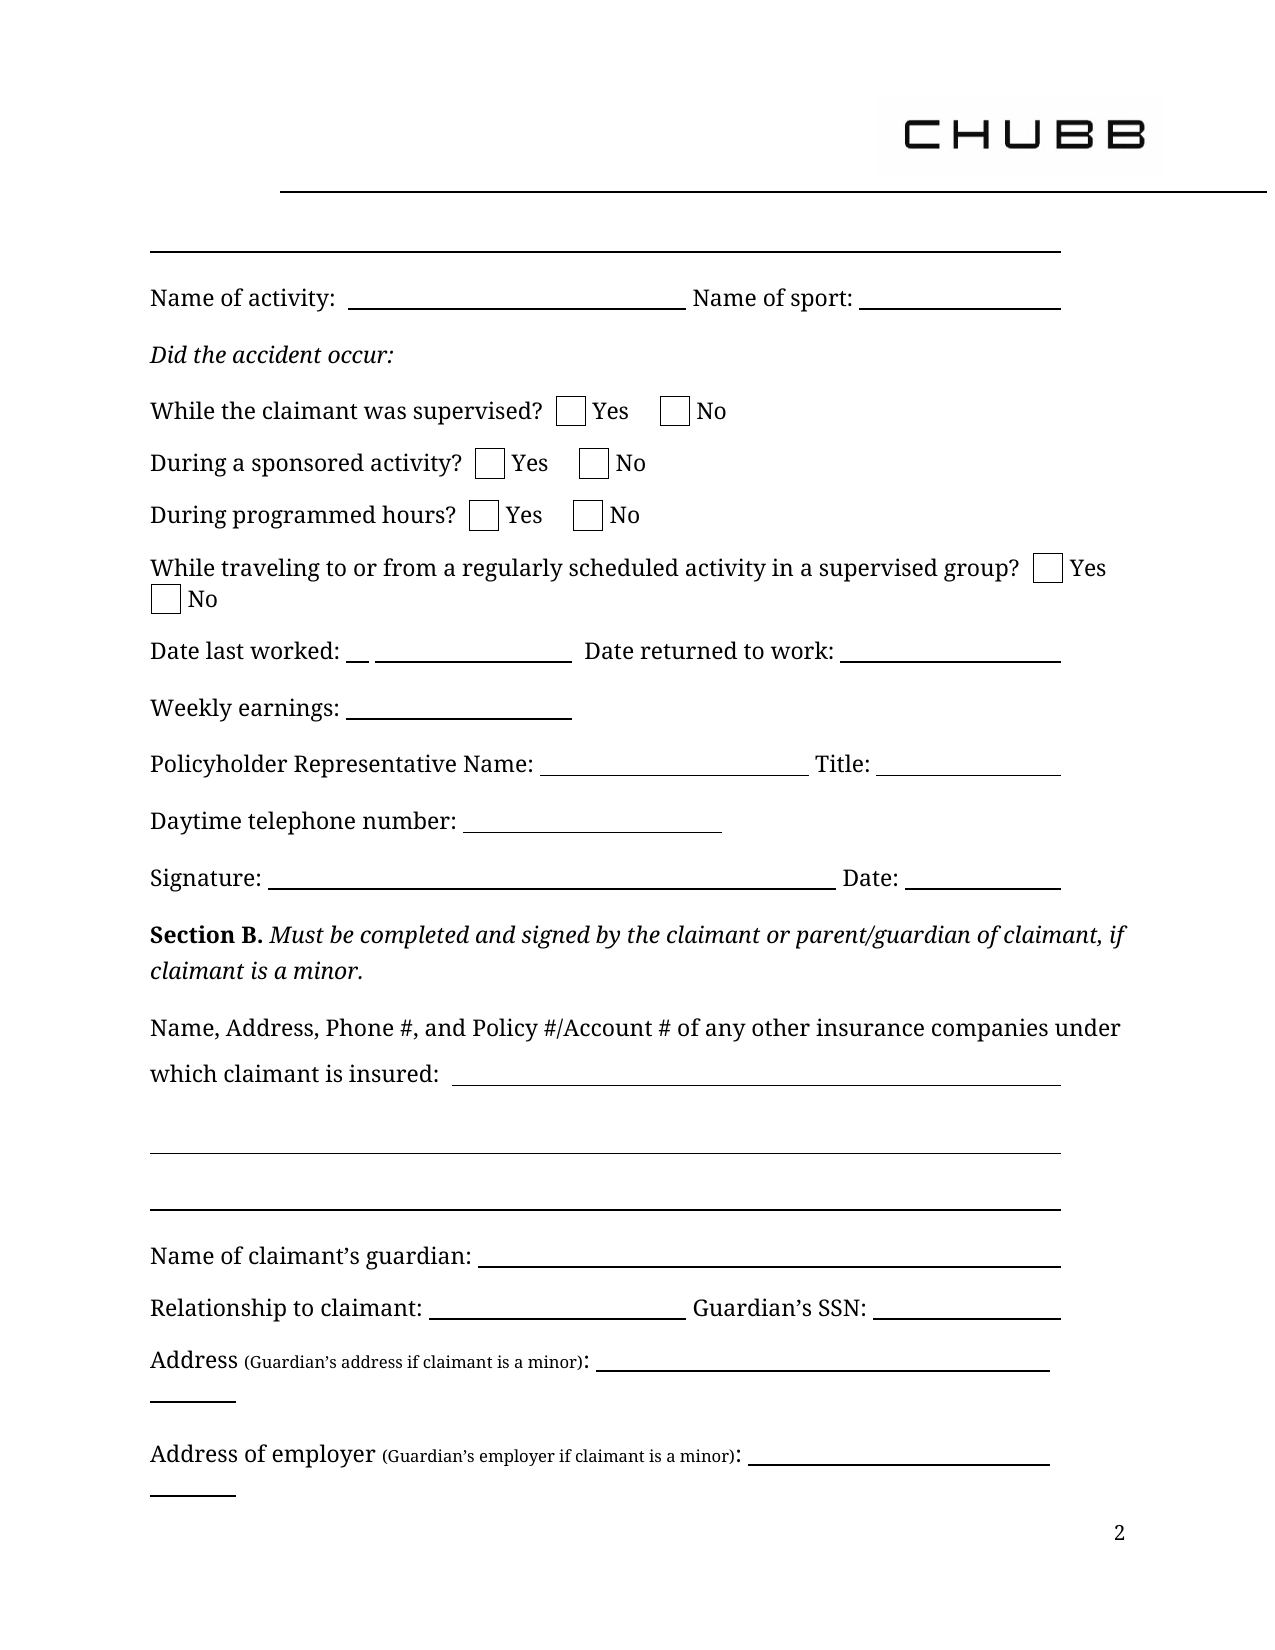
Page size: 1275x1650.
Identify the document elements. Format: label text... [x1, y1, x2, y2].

text During a sponsored activity? Yes No [150, 447, 1125, 479]
text During programmed hours? Yes No [150, 499, 1125, 531]
text Name of activity: Name of sport: [150, 282, 1125, 313]
text While traveling to or from a regularly scheduled activity in a supervised group? Yes No [150, 552, 1125, 614]
text While the claimant was supervised? Yes No [150, 395, 1125, 427]
text Address (Guardian’s address if claimant is a minor): [150, 1344, 1125, 1406]
text Name, Address, Phone #, and Policy #/Account # of any other insurance companies under which claimant is insured: [150, 1011, 1125, 1089]
text Name of claimant’s guardian: [150, 1239, 1125, 1271]
text Policyholder Representative Name: Title: [150, 748, 1125, 780]
text Signature: Date: [150, 862, 1125, 893]
text Relationship to claimant: Guardian’s SSN: [150, 1292, 1125, 1323]
text Daytime telephone number: [150, 805, 1125, 836]
picture [876, 94, 1164, 175]
text Did the accident occur: [150, 338, 1125, 370]
text Weekly earnings: [150, 692, 1125, 723]
text Address of employer (Guardian’s employer if claimant is a minor): [150, 1437, 1125, 1500]
text Section B. Must be completed and signed by the claimant or parent/guardian of claimant, if claimant is a minor. [150, 919, 1125, 986]
text Date last worked: Date returned to work: [150, 635, 1125, 666]
